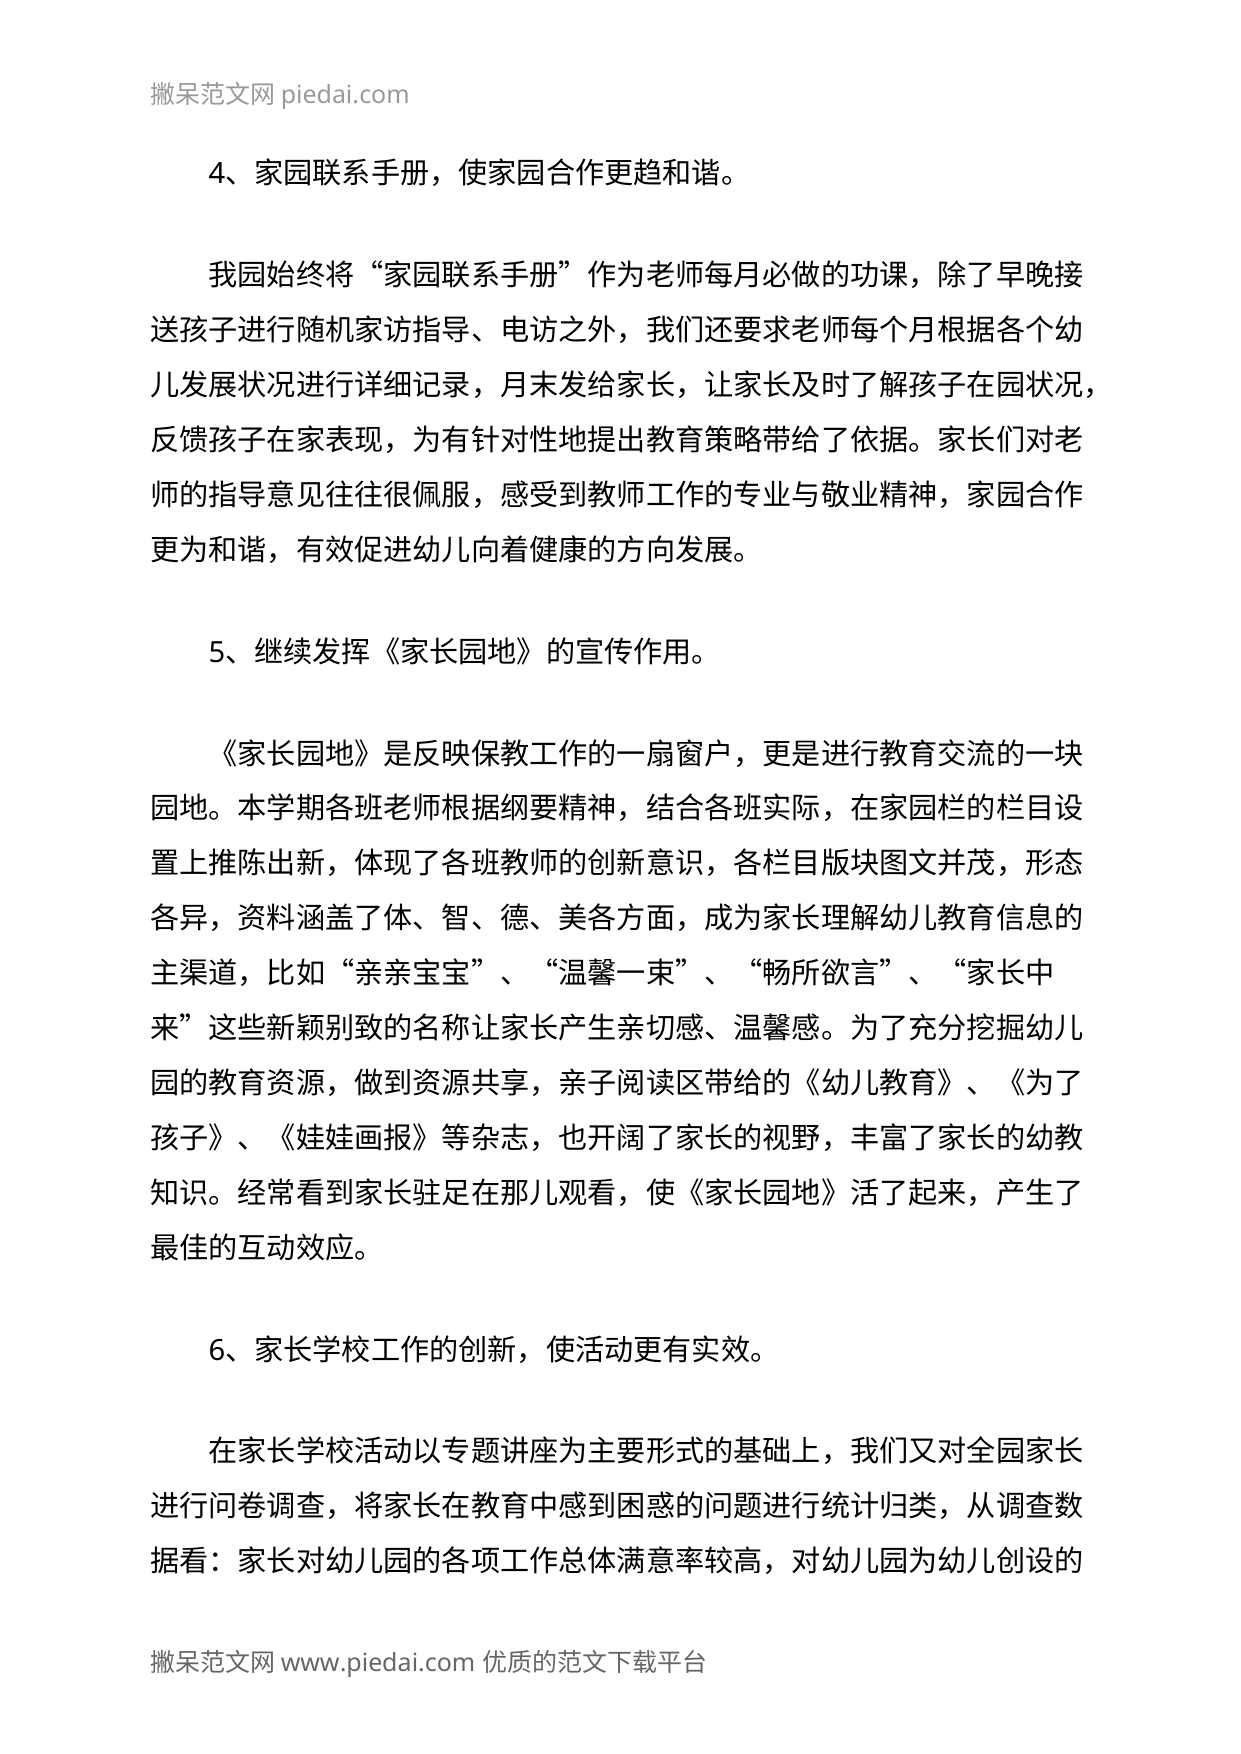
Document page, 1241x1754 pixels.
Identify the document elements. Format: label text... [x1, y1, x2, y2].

text 我园始终将“家园联系手册”作为老师每月必做的功课，除了早晚接送孩子进行随机家访指导、电访之外，我们还要求老师每个月根据各个幼儿发展状况进行详细记录，月末发给家长，让家长及时了解孩子在园状况，反馈孩子在家表现，为有针对性地提出教育策略带给了依据。家长们对老师的指导意见往往很佩服，感受到教师工作的专业与敬业精神，家园合作更为和谐，有效促进幼儿向着健康的方向发展。 [150, 252, 1090, 569]
text 《家长园地》是反映保教工作的一扇窗户，更是进行教育交流的一块园地。本学期各班老师根据纲要精神，结合各班实际，在家园栏的栏目设置上推陈出新，体现了各班教师的创新意识，各栏目版块图文并茂，形态各异，资料涵盖了体、智、德、美各方面，成为家长理解幼儿教育信息的主渠道，比如“亲亲宝宝”、“温馨一束”、“畅所欲言”、“家长中来”这些新颖别致的名称让家长产生亲切感、温馨感。为了充分挖掘幼儿园的教育资源，做到资源共享，亲子阅读区带给的《幼儿教育》、《为了孩子》、《娃娃画报》等杂志，也开阔了家长的视野，丰富了家长的幼教知识。经常看到家长驻足在那儿观看，使《家长园地》活了起来，产生了最佳的互动效应。 [150, 730, 1090, 1267]
text 6、家长学校工作的创新，使活动更有实效。 [150, 1326, 1090, 1368]
text 4、家园联系手册，使家园合作更趋和谐。 [150, 150, 1090, 192]
text 5、继续发挥《家长园地》的宣传作用。 [150, 628, 1090, 671]
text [150, 1428, 1090, 1580]
